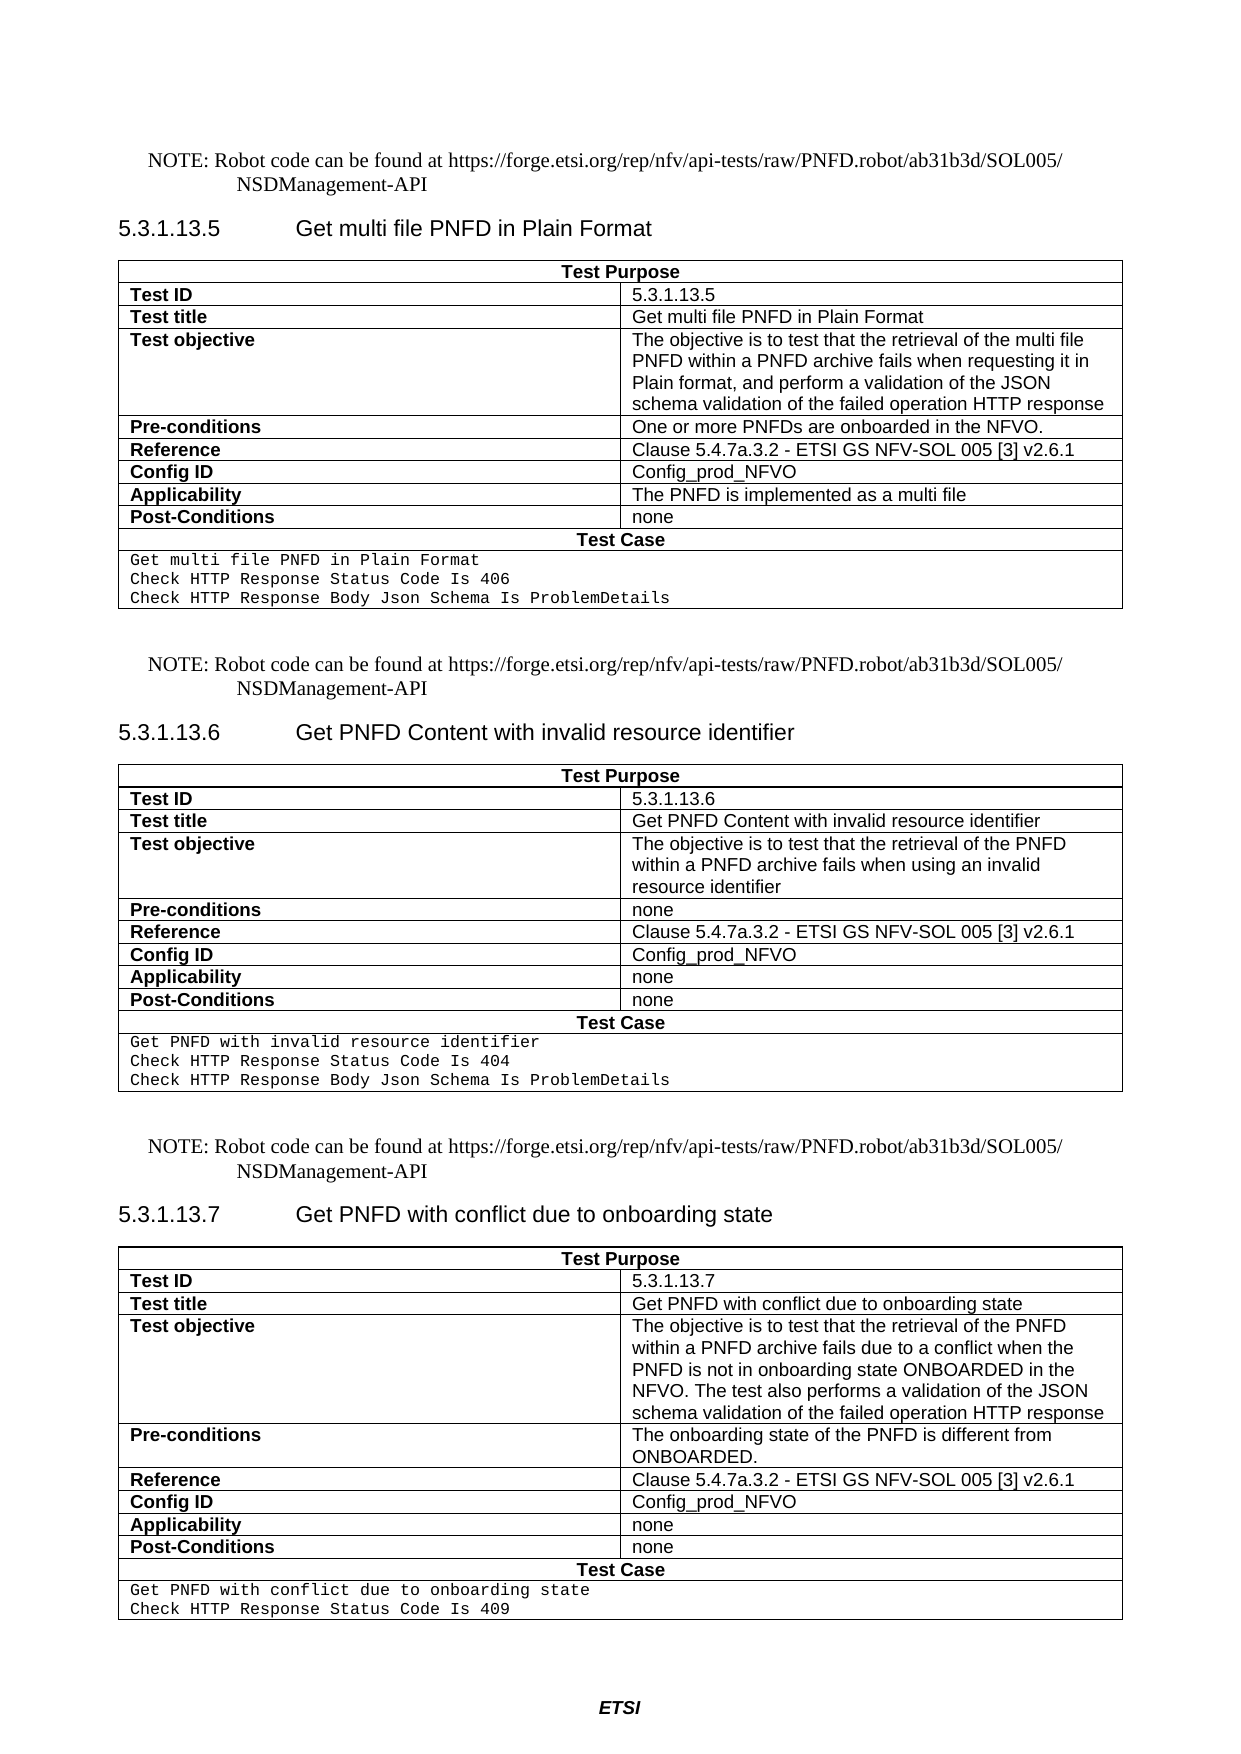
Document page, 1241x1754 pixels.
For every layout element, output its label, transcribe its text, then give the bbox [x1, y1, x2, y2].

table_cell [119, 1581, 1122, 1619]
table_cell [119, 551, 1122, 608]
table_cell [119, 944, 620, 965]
text NOTE: Robot code can be found at https://forge.etsi.org/rep/nfv/api-tests/raw/PNFD.robot/ab31b3d/SOL005/NSDManagement-API [148, 652, 1122, 700]
subtitle 5.3.1.13.6 Get PNFD Content with invalid resource identifier [118, 719, 1122, 745]
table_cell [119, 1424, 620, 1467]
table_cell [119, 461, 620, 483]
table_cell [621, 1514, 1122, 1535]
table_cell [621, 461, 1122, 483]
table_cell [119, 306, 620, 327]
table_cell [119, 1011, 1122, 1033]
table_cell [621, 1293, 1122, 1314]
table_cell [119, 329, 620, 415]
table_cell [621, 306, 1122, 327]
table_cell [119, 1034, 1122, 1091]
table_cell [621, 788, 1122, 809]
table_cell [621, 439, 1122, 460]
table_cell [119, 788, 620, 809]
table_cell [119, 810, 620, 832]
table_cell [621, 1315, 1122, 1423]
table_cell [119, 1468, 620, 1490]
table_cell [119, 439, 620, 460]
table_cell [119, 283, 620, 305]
subtitle 5.3.1.13.5 Get multi file PNFD in Plain Format [118, 214, 1122, 241]
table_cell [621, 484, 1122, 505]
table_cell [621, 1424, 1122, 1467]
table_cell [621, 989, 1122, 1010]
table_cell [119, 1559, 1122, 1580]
text NOTE: Robot code can be found at https://forge.etsi.org/rep/nfv/api-tests/raw/PNFD.robot/ab31b3d/SOL005/NSDManagement-API [148, 148, 1122, 196]
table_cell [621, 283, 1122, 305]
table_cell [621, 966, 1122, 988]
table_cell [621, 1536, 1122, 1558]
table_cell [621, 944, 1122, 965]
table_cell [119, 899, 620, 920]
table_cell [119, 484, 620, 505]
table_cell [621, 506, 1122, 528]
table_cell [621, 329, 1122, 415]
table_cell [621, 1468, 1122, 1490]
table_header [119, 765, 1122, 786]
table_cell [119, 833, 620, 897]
subtitle 5.3.1.13.7 Get PNFD with conflict due to onboarding state [118, 1201, 1122, 1228]
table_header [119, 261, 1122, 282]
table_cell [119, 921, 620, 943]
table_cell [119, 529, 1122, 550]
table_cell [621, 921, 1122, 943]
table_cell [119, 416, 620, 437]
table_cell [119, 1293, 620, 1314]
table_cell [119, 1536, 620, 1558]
text NOTE: Robot code can be found at https://forge.etsi.org/rep/nfv/api-tests/raw/PNFD.robot/ab31b3d/SOL005/NSDManagement-API [148, 1134, 1122, 1183]
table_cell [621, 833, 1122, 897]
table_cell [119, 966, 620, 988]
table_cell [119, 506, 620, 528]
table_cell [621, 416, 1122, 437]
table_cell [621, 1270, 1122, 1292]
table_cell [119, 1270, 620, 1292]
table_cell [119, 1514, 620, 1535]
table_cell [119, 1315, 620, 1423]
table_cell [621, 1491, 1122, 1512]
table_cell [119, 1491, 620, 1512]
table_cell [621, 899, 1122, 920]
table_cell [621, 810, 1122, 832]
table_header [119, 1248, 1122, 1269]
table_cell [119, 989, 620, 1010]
